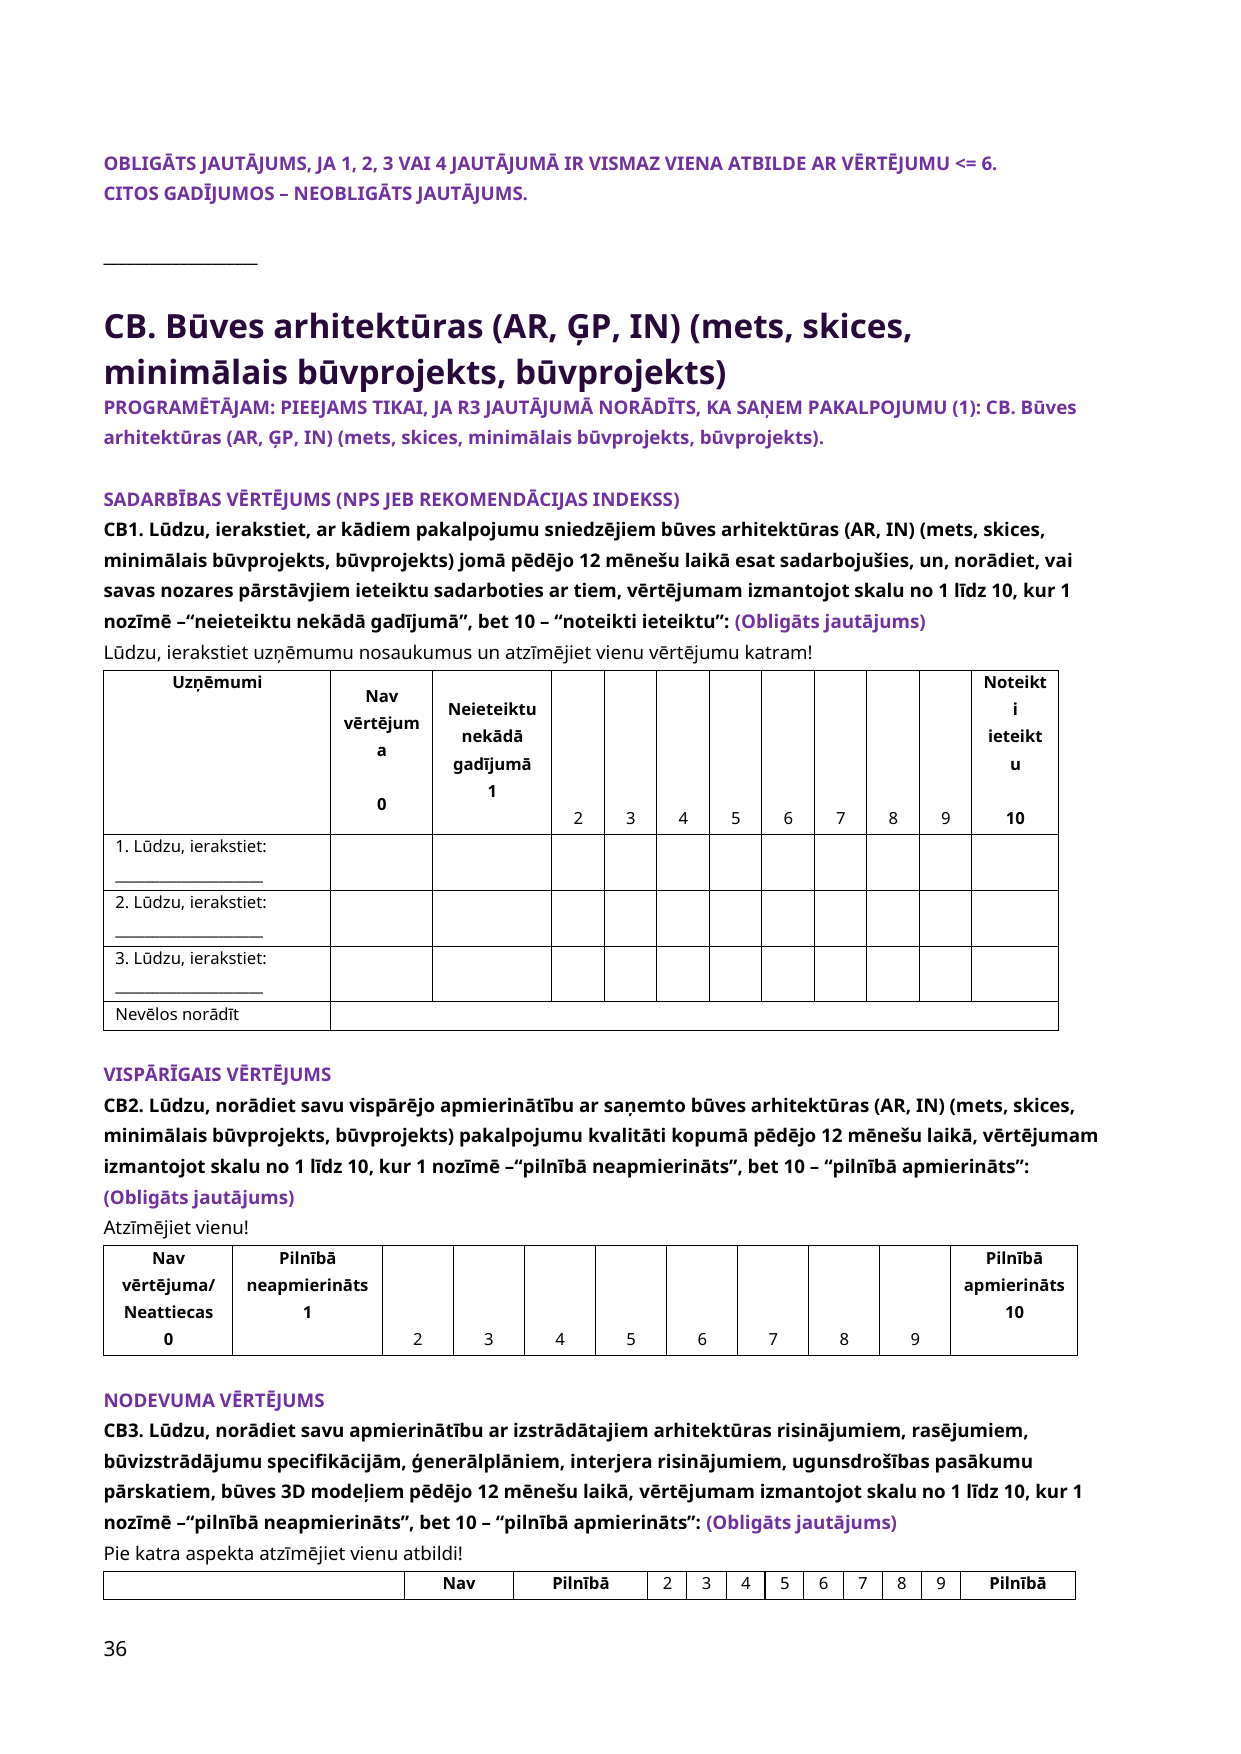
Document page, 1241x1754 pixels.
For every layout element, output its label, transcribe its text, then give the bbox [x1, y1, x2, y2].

table_cell 1. Lūdzu, ierakstiet: ____________________ [104, 835, 330, 890]
table_header [104, 1572, 404, 1599]
text ____________________ [103, 242, 1104, 267]
table_header 6 [762, 671, 814, 834]
table_cell [920, 835, 971, 890]
table_header Noteikti ieteiktu 10 [972, 671, 1058, 834]
text OBLIGĀTS JAUTĀJUMS, JA 1, 2, 3 VAI 4 JAUTĀJUMĀ IR VISMAZ VIENA ATBILDE AR VĒRTĒJUMU <= 6. [103, 150, 1104, 176]
table_header 8 [883, 1572, 921, 1599]
table_header 7 [815, 671, 866, 834]
table_header 8 [809, 1246, 879, 1355]
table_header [961, 1572, 1075, 1599]
table_cell [331, 835, 432, 890]
table_header Pilnībā neapmierināts 1 [233, 1246, 382, 1355]
table_header Nav vērtējuma/ Neattiecas 0 [104, 1246, 232, 1355]
table_header 6 [667, 1246, 737, 1355]
table_header 4 [657, 671, 709, 834]
table_header Neieteiktu nekādā gadījumā 1 [433, 671, 551, 834]
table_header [514, 1572, 647, 1599]
table_header 2 [552, 671, 604, 834]
table_header 5 [766, 1572, 803, 1599]
table_header Pilnībā apmierināts 10 [951, 1246, 1077, 1355]
table_header 2 [383, 1246, 453, 1355]
table_cell [972, 835, 1058, 890]
table_cell [815, 891, 866, 946]
text CB3. Lūdzu, norādiet savu apmierinātību ar izstrādātajiem arhitektūras risinājumiem, rasējumiem, būvizstrādājumu specifikācijām, ģenerālplāniem, interjera risinājumiem, ugunsdrošības pasākumu pārskatiem, būves 3D modeļiem pēdējo 12 mēnešu laikā, vērtējumam izmantojot skalu no 1 līdz 10, kur 1 nozīmē –“pilnībā neapmierināts”, bet 10 – “pilnībā apmierināts”: (Obligāts jautājums) [103, 1418, 1104, 1535]
table_header 9 [880, 1246, 950, 1355]
table_cell 3. Lūdzu, ierakstiet: ____________________ [104, 947, 330, 1001]
text Pie katra aspekta atzīmējiet vienu atbildi! [103, 1540, 1104, 1566]
text SADARBĪBAS VĒRTĒJUMS (NPS jeb Rekomendācijas indekss) [103, 486, 1104, 511]
text VISPĀRĪGAIS VĒRTĒJUMS [103, 1061, 1104, 1087]
table_header 5 [710, 671, 761, 834]
table_cell [433, 947, 551, 1001]
table_cell [815, 947, 866, 1001]
text Atzīmējiet vienu! [103, 1214, 1104, 1240]
table_cell [762, 891, 814, 946]
table_cell [552, 947, 604, 1001]
table_cell [710, 835, 761, 890]
table_cell [920, 891, 971, 946]
table_header 6 [804, 1572, 843, 1599]
table_header Uzņēmumi [104, 671, 330, 834]
table_header 7 [844, 1572, 882, 1599]
table_cell [657, 891, 709, 946]
text CB2. Lūdzu, norādiet savu vispārējo apmierinātību ar saņemto būves arhitektūras (AR, IN) (mets, skices, minimālais būvprojekts, būvprojekts) pakalpojumu kvalitāti kopumā pēdējo 12 mēnešu laikā, vērtējumam izmantojot skalu no 1 līdz 10, kur 1 nozīmē –“pilnībā neapmierināts”, bet 10 – “pilnībā apmierināts”: (Obligāts jautājums) [103, 1092, 1104, 1209]
table_cell [605, 947, 656, 1001]
table_cell [867, 891, 919, 946]
table_cell Nevēlos norādīt [104, 1002, 330, 1030]
text CB1. Lūdzu, ierakstiet, ar kādiem pakalpojumu sniedzējiem būves arhitektūras (AR, IN) (mets, skices, minimālais būvprojekts, būvprojekts) jomā pēdējo 12 mēnešu laikā esat sadarbojušies, un, norādiet, vai savas nozares pārstāvjiem ieteiktu sadarboties ar tiem, vērtējumam izmantojot skalu no 1 līdz 10, kur 1 nozīmē –“neieteiktu nekādā gadījumā”, bet 10 – “noteikti ieteiktu”: (Obligāts jautājums) [103, 516, 1104, 634]
table_cell [710, 891, 761, 946]
table_header 3 [605, 671, 656, 834]
table_cell [867, 835, 919, 890]
table_header 9 [920, 671, 971, 834]
table_header 5 [596, 1246, 666, 1355]
table_cell 2. Lūdzu, ierakstiet: ____________________ [104, 891, 330, 946]
text PROGRAMĒTĀJAM: PIEEJAMS TIKAI, JA R3 JAUTĀJUMĀ NORĀDĪTS, KA SAŅEM PAKALPOJUMU (1): CB. Būves arhitektūras (AR, ĢP, IN) (mets, skices, minimālais būvprojekts, būvprojekts). [103, 394, 1104, 450]
table_cell [552, 891, 604, 946]
table_cell [972, 891, 1058, 946]
text NODEVUMA VĒRTĒJUMS [103, 1387, 1104, 1412]
text Lūdzu, ierakstiet uzņēmumu nosaukumus un atzīmējiet vienu vērtējumu katram! [103, 639, 1104, 664]
table_cell [762, 835, 814, 890]
table_cell [867, 947, 919, 1001]
table_cell [552, 835, 604, 890]
table_cell [433, 891, 551, 946]
table_cell [972, 947, 1058, 1001]
table_header 9 [922, 1572, 960, 1599]
table_header 4 [727, 1572, 764, 1599]
table_cell [657, 947, 709, 1001]
table_header 2 [648, 1572, 686, 1599]
text CITOS GADĪJUMOS – NEOBLIGĀTS JAUTĀJUMS. [103, 181, 1104, 206]
table_header 3 [454, 1246, 524, 1355]
table_cell [762, 947, 814, 1001]
table_cell [815, 835, 866, 890]
table_cell [331, 947, 432, 1001]
table_cell [605, 835, 656, 890]
table_cell [331, 891, 432, 946]
table_cell [920, 947, 971, 1001]
text CB. Būves arhitektūras (AR, ĢP, IN) (mets, skices, minimālais būvprojekts, būvprojekts) [103, 303, 1104, 394]
table_cell [605, 891, 656, 946]
table_cell [331, 1002, 1058, 1030]
table_header 7 [738, 1246, 808, 1355]
table_cell [433, 835, 551, 890]
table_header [405, 1572, 513, 1599]
table_header 3 [687, 1572, 726, 1599]
table_header 4 [525, 1246, 595, 1355]
table_cell [710, 947, 761, 1001]
table_cell [657, 835, 709, 890]
table_header Nav vērtējuma 0 [331, 671, 432, 834]
table_header 8 [867, 671, 919, 834]
